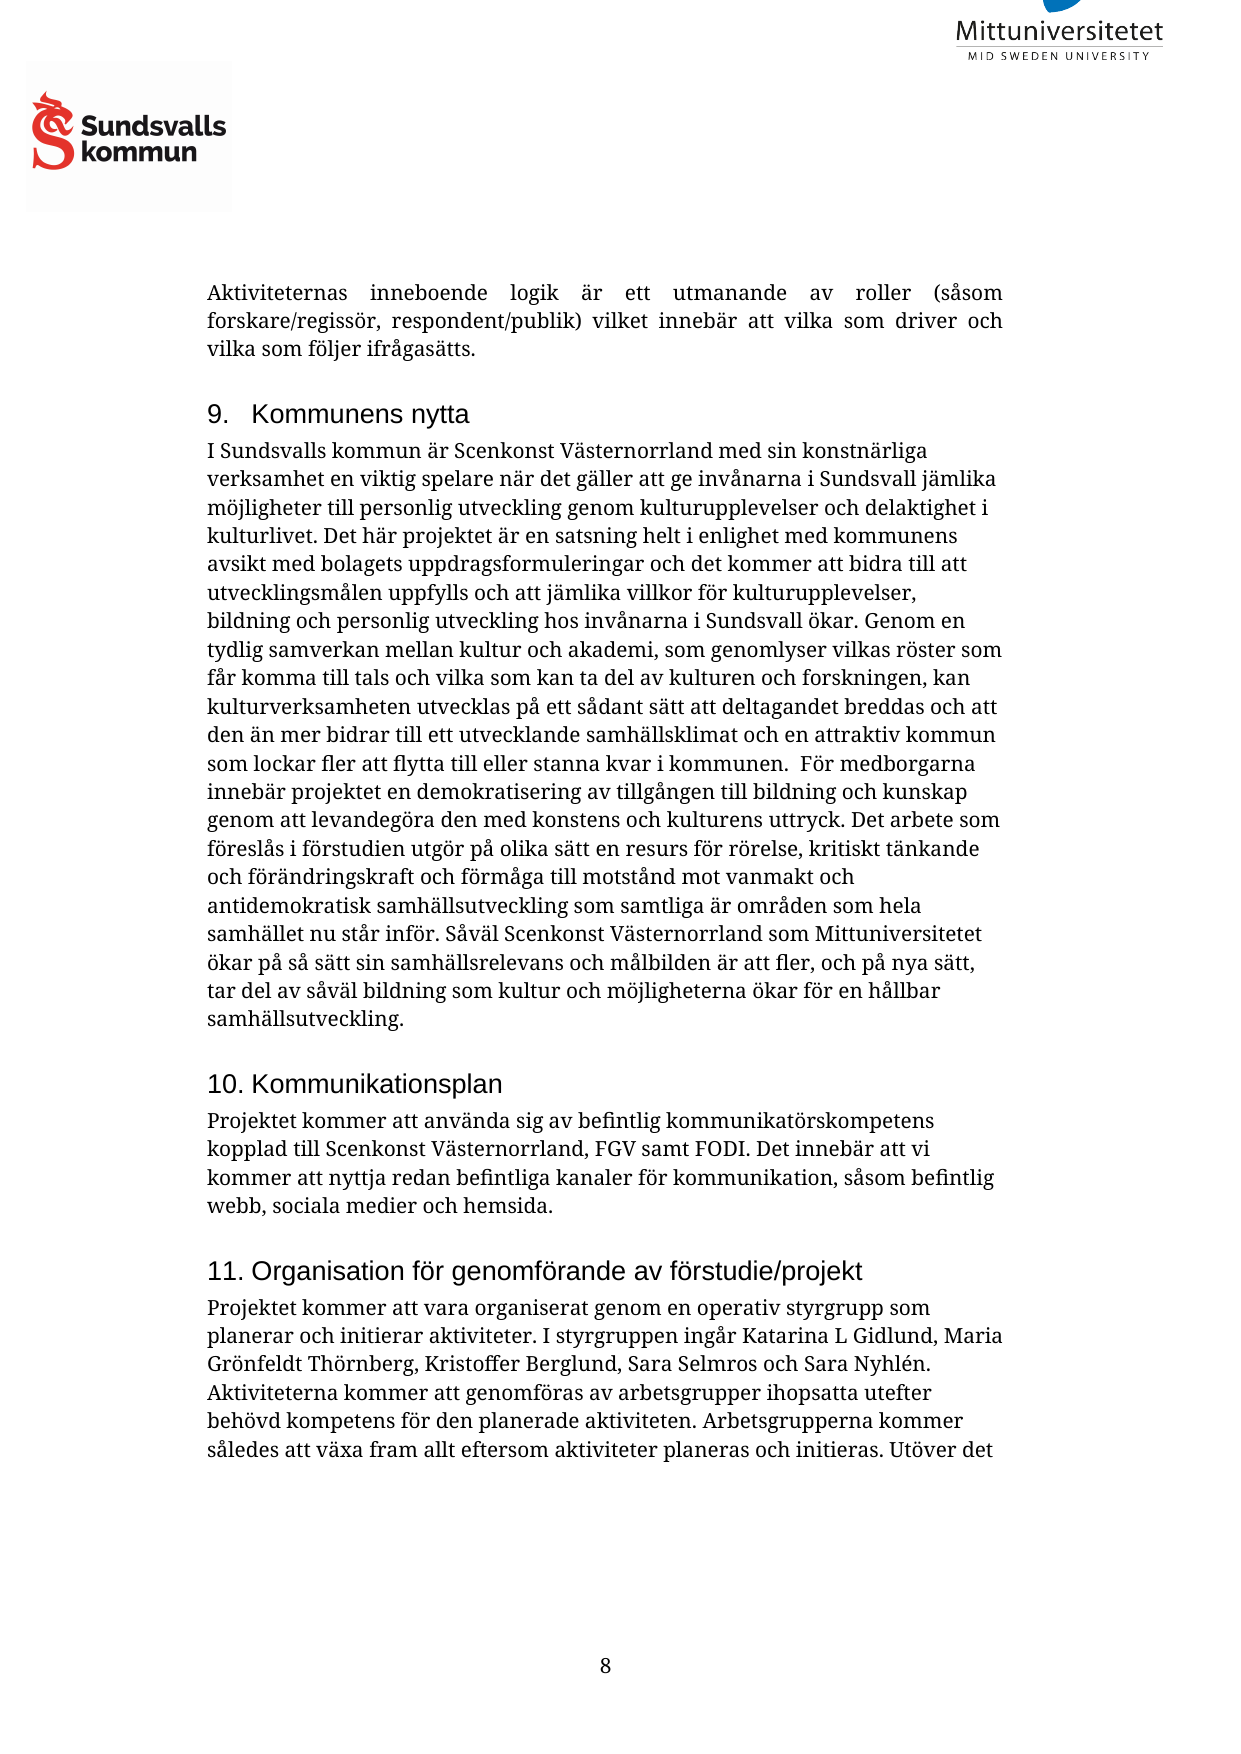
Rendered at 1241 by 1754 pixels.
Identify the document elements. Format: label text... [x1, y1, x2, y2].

text Projektet kommer att använda sig av befintlig kommunikatörskompetens kopplad till Scenkonst Västernorrland, FGV samt FODI. Det innebär att vi kommer att nyttja redan befintliga kanaler för kommunikation, såsom befintlig webb, sociala medier och hemsida. [207, 1106, 1004, 1220]
picture [25, 61, 233, 212]
picture [956, 0, 1163, 60]
list Kommunens nytta [207, 394, 1004, 429]
text I Sundsvalls kommun är Scenkonst Västernorrland med sin konstnärliga verksamhet en viktig spelare när det gäller att ge invånarna i Sundsvall jämlika möjligheter till personlig utveckling genom kulturupplevelser och delaktighet i kulturlivet. Det här projektet är en satsning helt i enlighet med kommunens avsikt med bolagets uppdragsformuleringar och det kommer att bidra till att utvecklingsmålen uppfylls och att jämlika villkor för kulturupplevelser, bildning och personlig utveckling hos invånarna i Sundsvall ökar. Genom en tydlig samverkan mellan kultur och akademi, som genomlyser vilkas röster som får komma till tals och vilka som kan ta del av kulturen och forskningen, kan kulturverksamheten utvecklas på ett sådant sätt att deltagandet breddas och att den än mer bidrar till ett utvecklande samhällsklimat och en attraktiv kommun som lockar fler att flytta till eller stanna kvar i kommunen. För medborgarna innebär projektet en demokratisering av tillgången till bildning och kunskap genom att levandegöra den med konstens och kulturens uttryck. Det arbete som föreslås i förstudien utgör på olika sätt en resurs för rörelse, kritiskt tänkande och förändringskraft och förmåga till motstånd mot vanmakt och antidemokratisk samhällsutveckling som samtliga är områden som hela samhället nu står inför. Såväl Scenkonst Västernorrland som Mittuniversitetet ökar på så sätt sin samhällsrelevans och målbilden är att fler, och på nya sätt, tar del av såväl bildning som kultur och möjligheterna ökar för en hållbar samhällsutveckling. [207, 436, 1004, 1033]
list Kommunikationsplan [207, 1064, 1004, 1100]
list Organisation för genomförande av förstudie/projekt [207, 1251, 1004, 1286]
